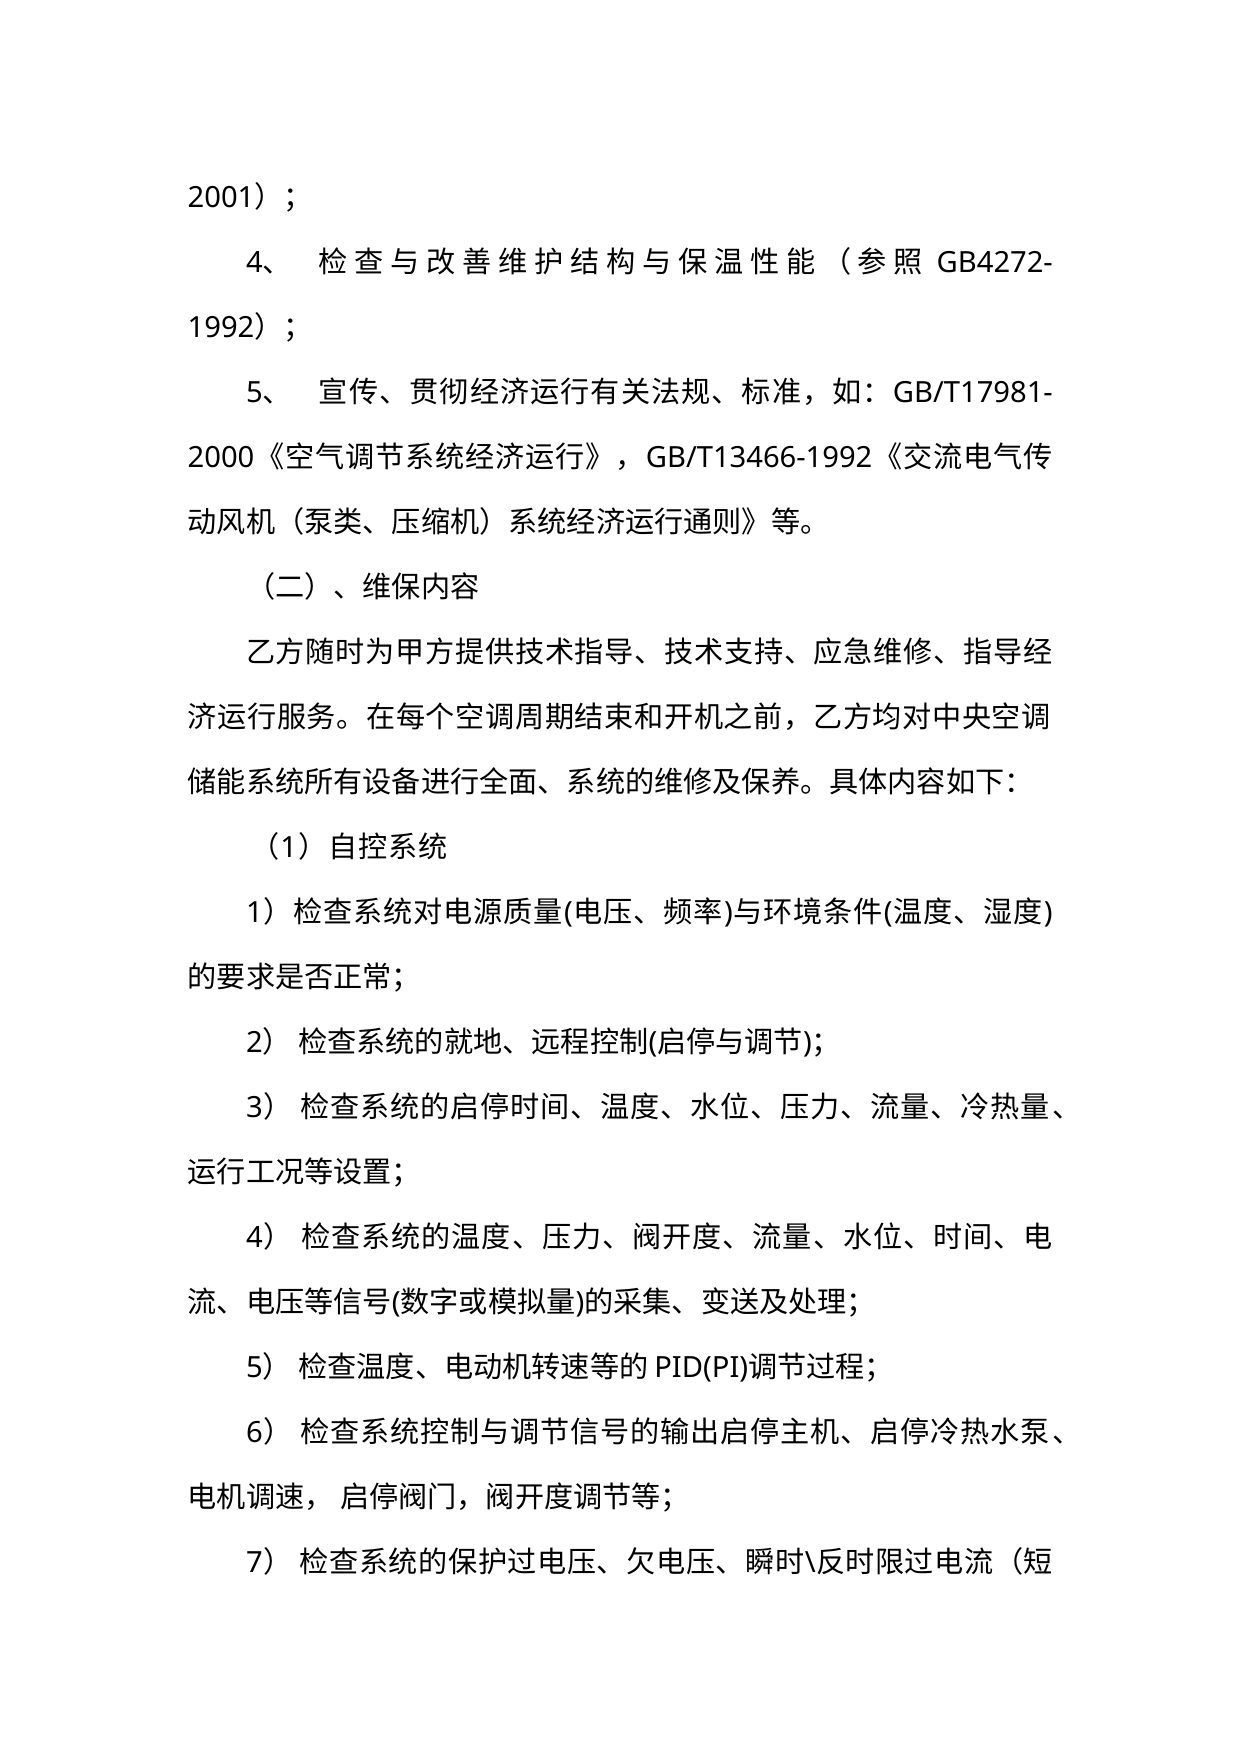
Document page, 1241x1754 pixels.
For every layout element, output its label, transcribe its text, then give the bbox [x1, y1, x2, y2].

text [187, 1527, 1053, 1592]
list 宣传、贯彻经济运行有关法规、标准，如：GB/T17981-2000《空气调节系统经济运行》，GB/T13466-1992《交流电气传动风机（泵类、压缩机）系统经济运行通则》等。 [187, 357, 1053, 552]
text 3） 检查系统的启停时间、温度、水位、压力、流量、冷热量、运行工况等设置； [187, 1072, 1053, 1202]
text 6） 检查系统控制与调节信号的输出启停主机、启停冷热水泵、电机调速， 启停阀门，阀开度调节等； [187, 1397, 1053, 1527]
text 1）检查系统对电源质量(电压、频率)与环境条件(温度、湿度)的要求是否正常； [187, 877, 1053, 1007]
text 4） 检查系统的温度、压力、阀开度、流量、水位、时间、电流、电压等信号(数字或模拟量)的采集、变送及处理； [187, 1202, 1053, 1332]
text （1）自控系统 [187, 812, 1053, 877]
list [187, 162, 1053, 227]
text 2） 检查系统的就地、远程控制(启停与调节)； [187, 1007, 1053, 1072]
list 检查与改善维护结构与保温性能（参照GB4272-1992）； [187, 227, 1053, 357]
text （二）、维保内容 [187, 552, 1053, 617]
text 5） 检查温度、电动机转速等的PID(PI)调节过程； [187, 1332, 1053, 1397]
text 乙方随时为甲方提供技术指导、技术支持、应急维修、指导经济运行服务。在每个空调周期结束和开机之前，乙方均对中央空调储能系统所有设备进行全面、系统的维修及保养。具体内容如下： [187, 617, 1053, 812]
